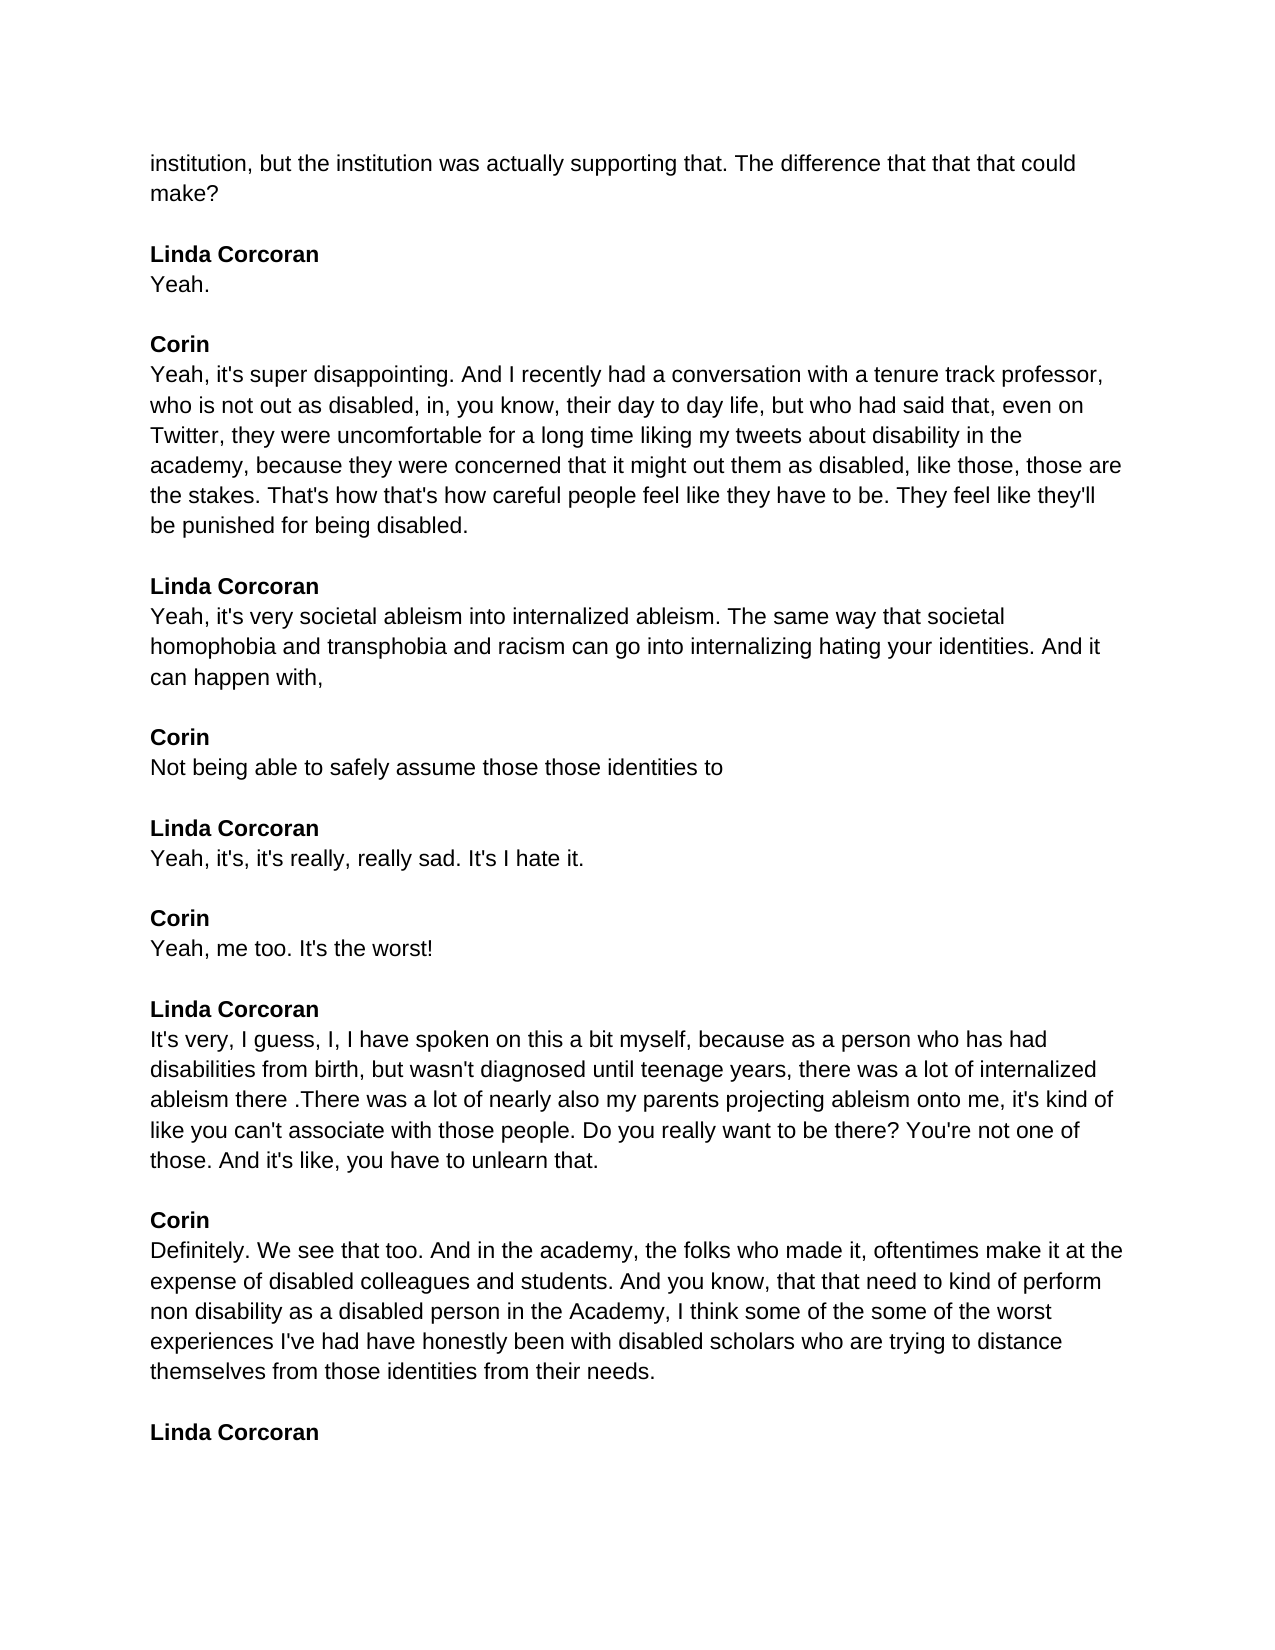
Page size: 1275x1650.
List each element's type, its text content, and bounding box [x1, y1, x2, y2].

text Linda Corcoran [150, 573, 1125, 599]
text Yeah. [150, 271, 1125, 297]
text Linda Corcoran [150, 996, 1125, 1022]
text Corin [150, 905, 1125, 932]
text Yeah, it's, it's really, really sad. It's I hate it. [150, 845, 1125, 871]
text Yeah, it's super disappointing. And I recently had a conversation with a tenure track professor, who is not out as disabled, in, you know, their day to day life, but who had said that, even on Twitter, they were uncomfortable for a long time liking my tweets about disability in the academy, because they were concerned that it might out them as disabled, like those, those are the stakes. That's how that's how careful people feel like they have to be. They feel like they'll be punished for being disabled. [150, 361, 1125, 539]
text It's very, I guess, I, I have spoken on this a bit myself, because as a person who has had disabilities from birth, but wasn't diagnosed until teenage years, there was a lot of internalized ableism there .There was a lot of nearly also my parents projecting ableism onto me, it's kind of like you can't associate with those people. Do you really want to be there? You're not one of those. And it's like, you have to unlearn that. [150, 1026, 1125, 1173]
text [150, 150, 1125, 207]
text Yeah, it's very societal ableism into internalized ableism. The same way that societal homophobia and transphobia and racism can go into internalizing hating your identities. And it can happen with, [150, 603, 1125, 690]
text Linda Corcoran [150, 241, 1125, 267]
text Linda Corcoran [150, 1419, 1125, 1445]
text Corin [150, 1207, 1125, 1234]
text Corin [150, 724, 1125, 750]
text Linda Corcoran [150, 814, 1125, 841]
text Corin [150, 331, 1125, 358]
text Yeah, me too. It's the worst! [150, 935, 1125, 962]
text Definitely. We see that too. And in the academy, the folks who made it, oftentimes make it at the expense of disabled colleagues and students. And you know, that that need to kind of perform non disability as a disabled person in the Academy, I think some of the some of the worst experiences I've had have honestly been with disabled scholars who are trying to distance themselves from those identities from their needs. [150, 1237, 1125, 1385]
text Not being able to safely assume those those identities to [150, 754, 1125, 781]
